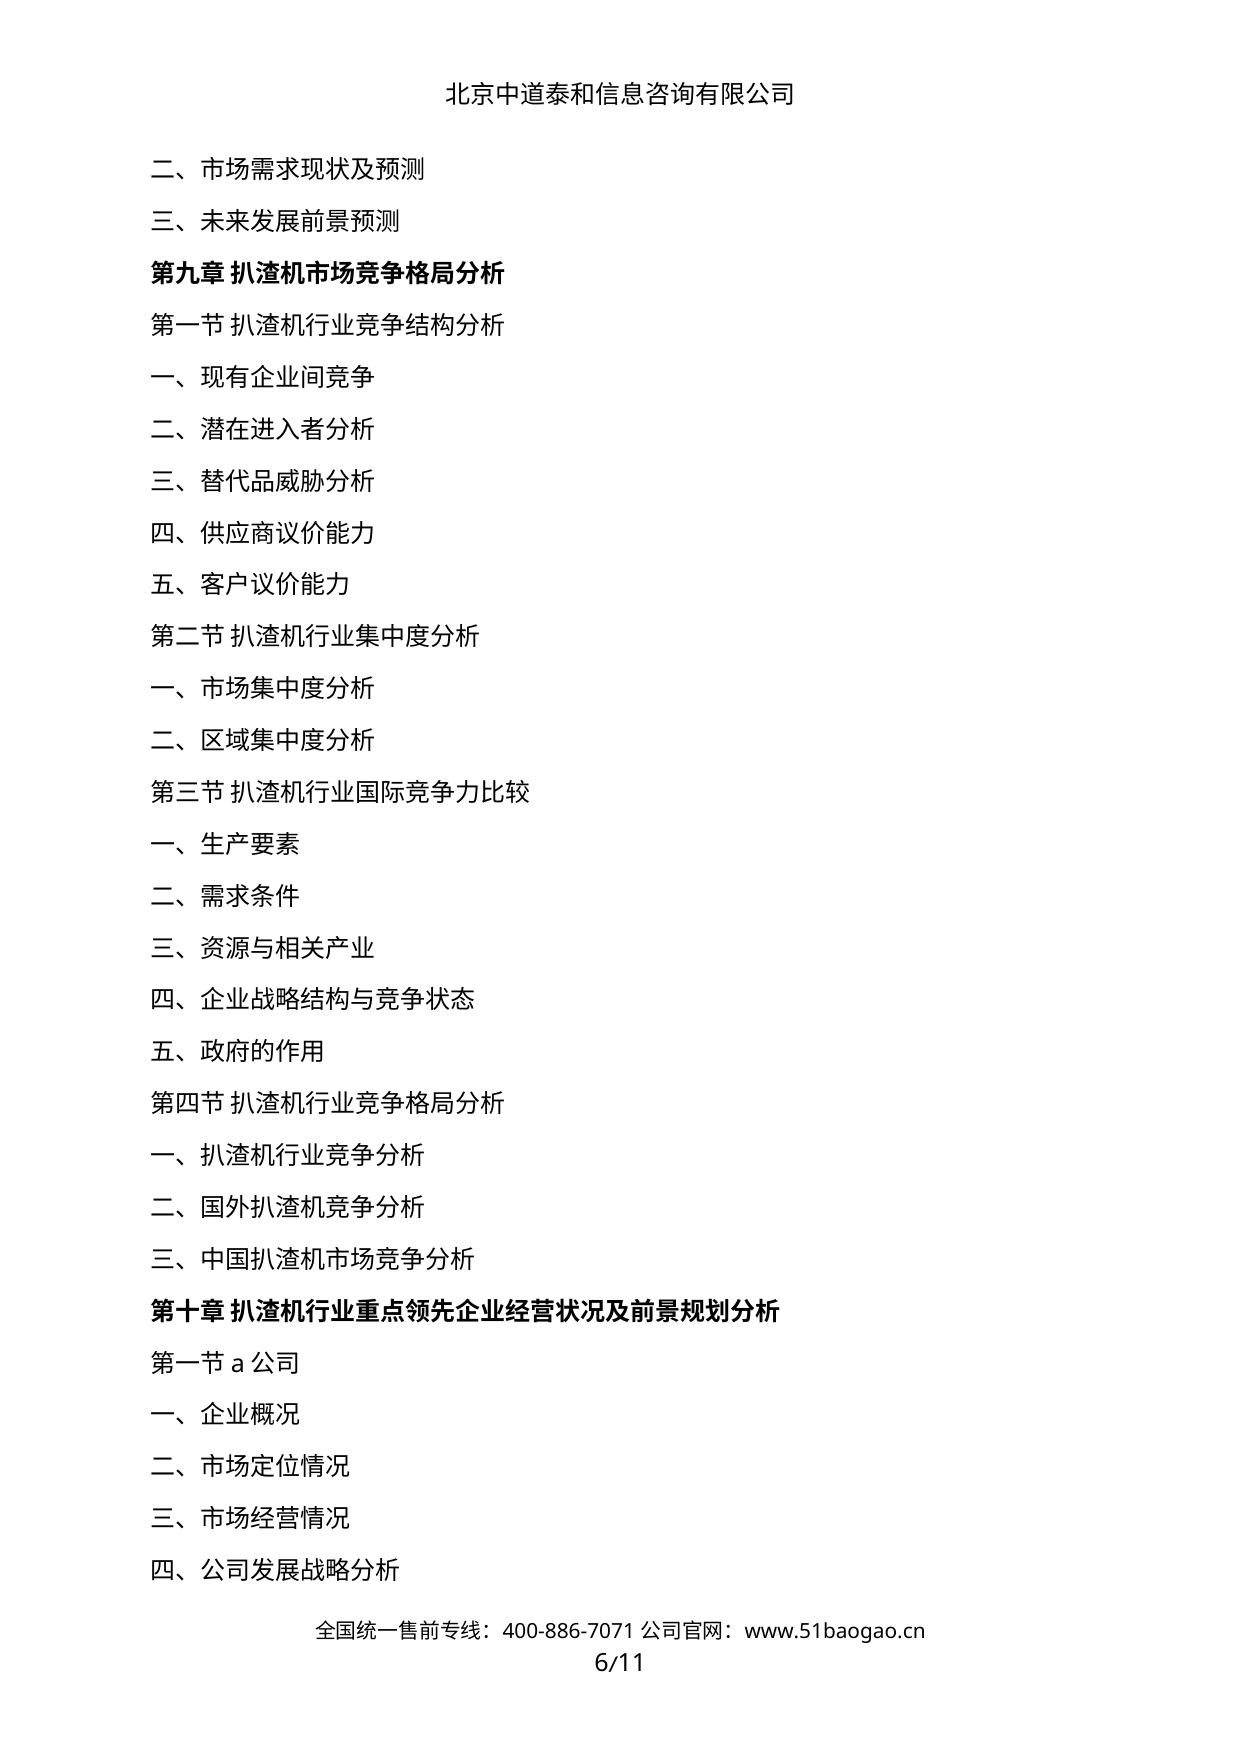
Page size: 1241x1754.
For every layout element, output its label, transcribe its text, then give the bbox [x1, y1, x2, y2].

text 二、市场定位情况 [150, 1447, 1090, 1483]
text 三、中国扒渣机市场竞争分析 [150, 1239, 1090, 1276]
text 二、区域集中度分析 [150, 721, 1090, 757]
text 二、需求条件 [150, 876, 1090, 912]
text 第一节 扒渣机行业竞争结构分析 [150, 306, 1090, 342]
text 五、政府的作用 [150, 1032, 1090, 1068]
text 三、市场经营情况 [150, 1499, 1090, 1535]
text 四、供应商议价能力 [150, 513, 1090, 549]
text 第二节 扒渣机行业集中度分析 [150, 617, 1090, 653]
text 二、市场需求现状及预测 [150, 150, 1090, 186]
text 第三节 扒渣机行业国际竞争力比较 [150, 772, 1090, 809]
text 第四节 扒渣机行业竞争格局分析 [150, 1084, 1090, 1120]
text 三、资源与相关产业 [150, 928, 1090, 964]
text 一、现有企业间竞争 [150, 357, 1090, 394]
text 一、企业概况 [150, 1395, 1090, 1431]
text 一、生产要素 [150, 824, 1090, 861]
text 二、国外扒渣机竞争分析 [150, 1187, 1090, 1224]
text 四、公司发展战略分析 [150, 1551, 1090, 1587]
text 第九章 扒渣机市场竞争格局分析 [150, 254, 1090, 290]
text 第十章 扒渣机行业重点领先企业经营状况及前景规划分析 [150, 1291, 1090, 1327]
text 一、市场集中度分析 [150, 669, 1090, 705]
text 三、替代品威胁分析 [150, 461, 1090, 497]
text 第一节 a公司 [150, 1343, 1090, 1379]
text 四、企业战略结构与竞争状态 [150, 980, 1090, 1016]
text 一、扒渣机行业竞争分析 [150, 1136, 1090, 1172]
text 三、未来发展前景预测 [150, 202, 1090, 238]
text 五、客户议价能力 [150, 565, 1090, 601]
text 二、潜在进入者分析 [150, 409, 1090, 446]
